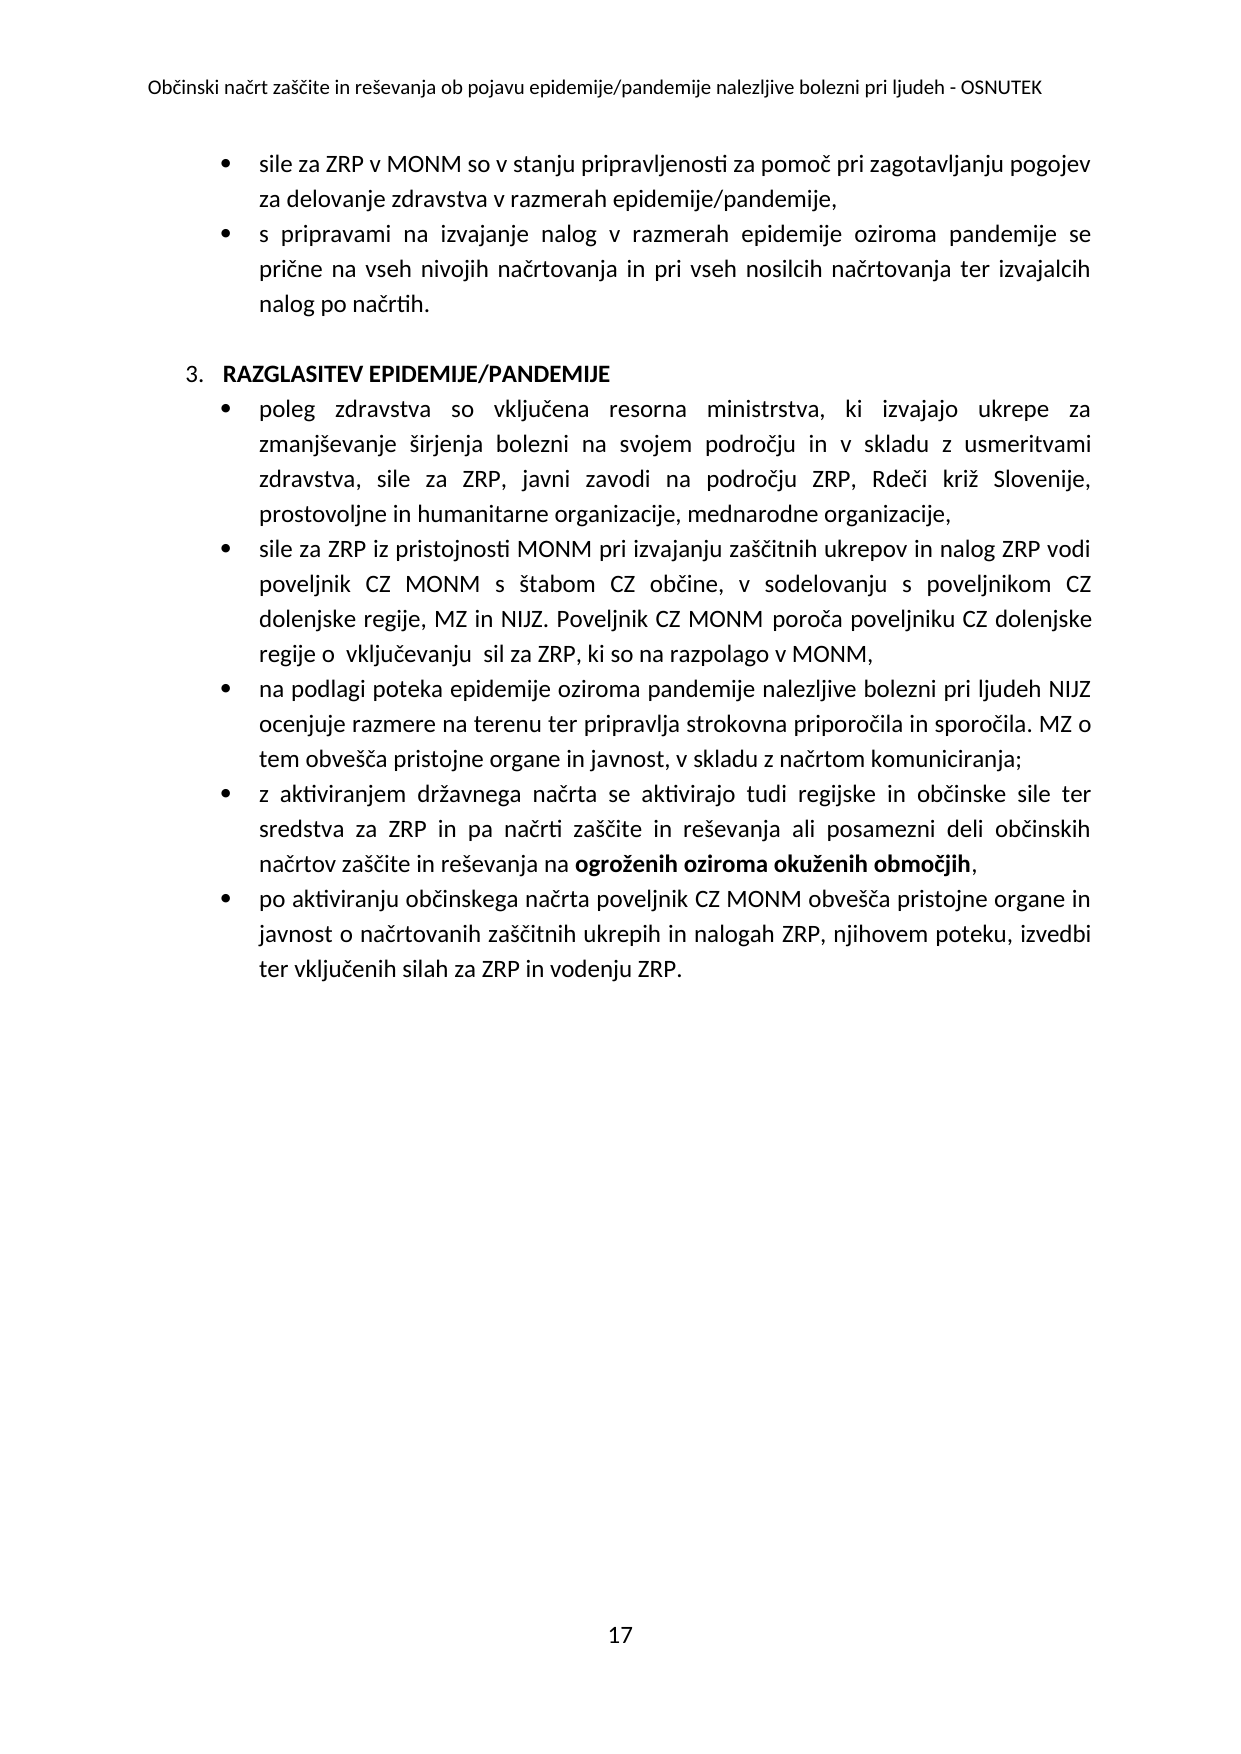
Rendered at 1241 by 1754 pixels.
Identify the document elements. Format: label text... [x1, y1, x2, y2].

list sile za ZRP v MONM so v stanju pripravljenosti za pomoč pri zagotavljanju pogojev za delovanje zdravstva v razmerah epidemije/pandemije, [221, 148, 1092, 213]
list sile za ZRP iz pristojnosti MONM pri izvajanju zaščitnih ukrepov in nalog ZRP vodi poveljnik CZ MONM s štabom CZ občine, v sodelovanju s poveljnikom CZ dolenjske regije, MZ in NIJZ. Poveljnik CZ MONM poroča poveljniku CZ dolenjske regije o vključevanju sil za ZRP, ki so na razpolago v MONM, [221, 533, 1092, 668]
list s pripravami na izvajanje nalog v razmerah epidemije oziroma pandemije se prične na vseh nivojih načrtovanja in pri vseh nosilcih načrtovanja ter izvajalcih nalog po načrtih. [221, 218, 1092, 318]
list po aktiviranju občinskega načrta poveljnik CZ MONM obvešča pristojne organe in javnost o načrtovanih zaščitnih ukrepih in nalogah ZRP, njihovem poteku, izvedbi ter vključenih silah za ZRP in vodenju ZRP. [221, 883, 1092, 983]
list RAZGLASITEV EPIDEMIJE/PANDEMIJE [185, 358, 1092, 388]
list poleg zdravstva so vključena resorna ministrstva, ki izvajajo ukrepe za zmanjševanje širjenja bolezni na svojem področju in v skladu z usmeritvami zdravstva, sile za ZRP, javni zavodi na področju ZRP, Rdeči križ Slovenije, prostovoljne in humanitarne organizacije, mednarodne organizacije, [221, 393, 1092, 528]
list na podlagi poteka epidemije oziroma pandemije nalezljive bolezni pri ljudeh NIJZ ocenjuje razmere na terenu ter pripravlja strokovna priporočila in sporočila. MZ o tem obvešča pristojne organe in javnost, v skladu z načrtom komuniciranja; [221, 673, 1092, 773]
list z aktiviranjem državnega načrta se aktivirajo tudi regijske in občinske sile ter sredstva za ZRP in pa načrti zaščite in reševanja ali posamezni deli občinskih načrtov zaščite in reševanja na ogroženih oziroma okuženih območjih, [221, 778, 1092, 878]
